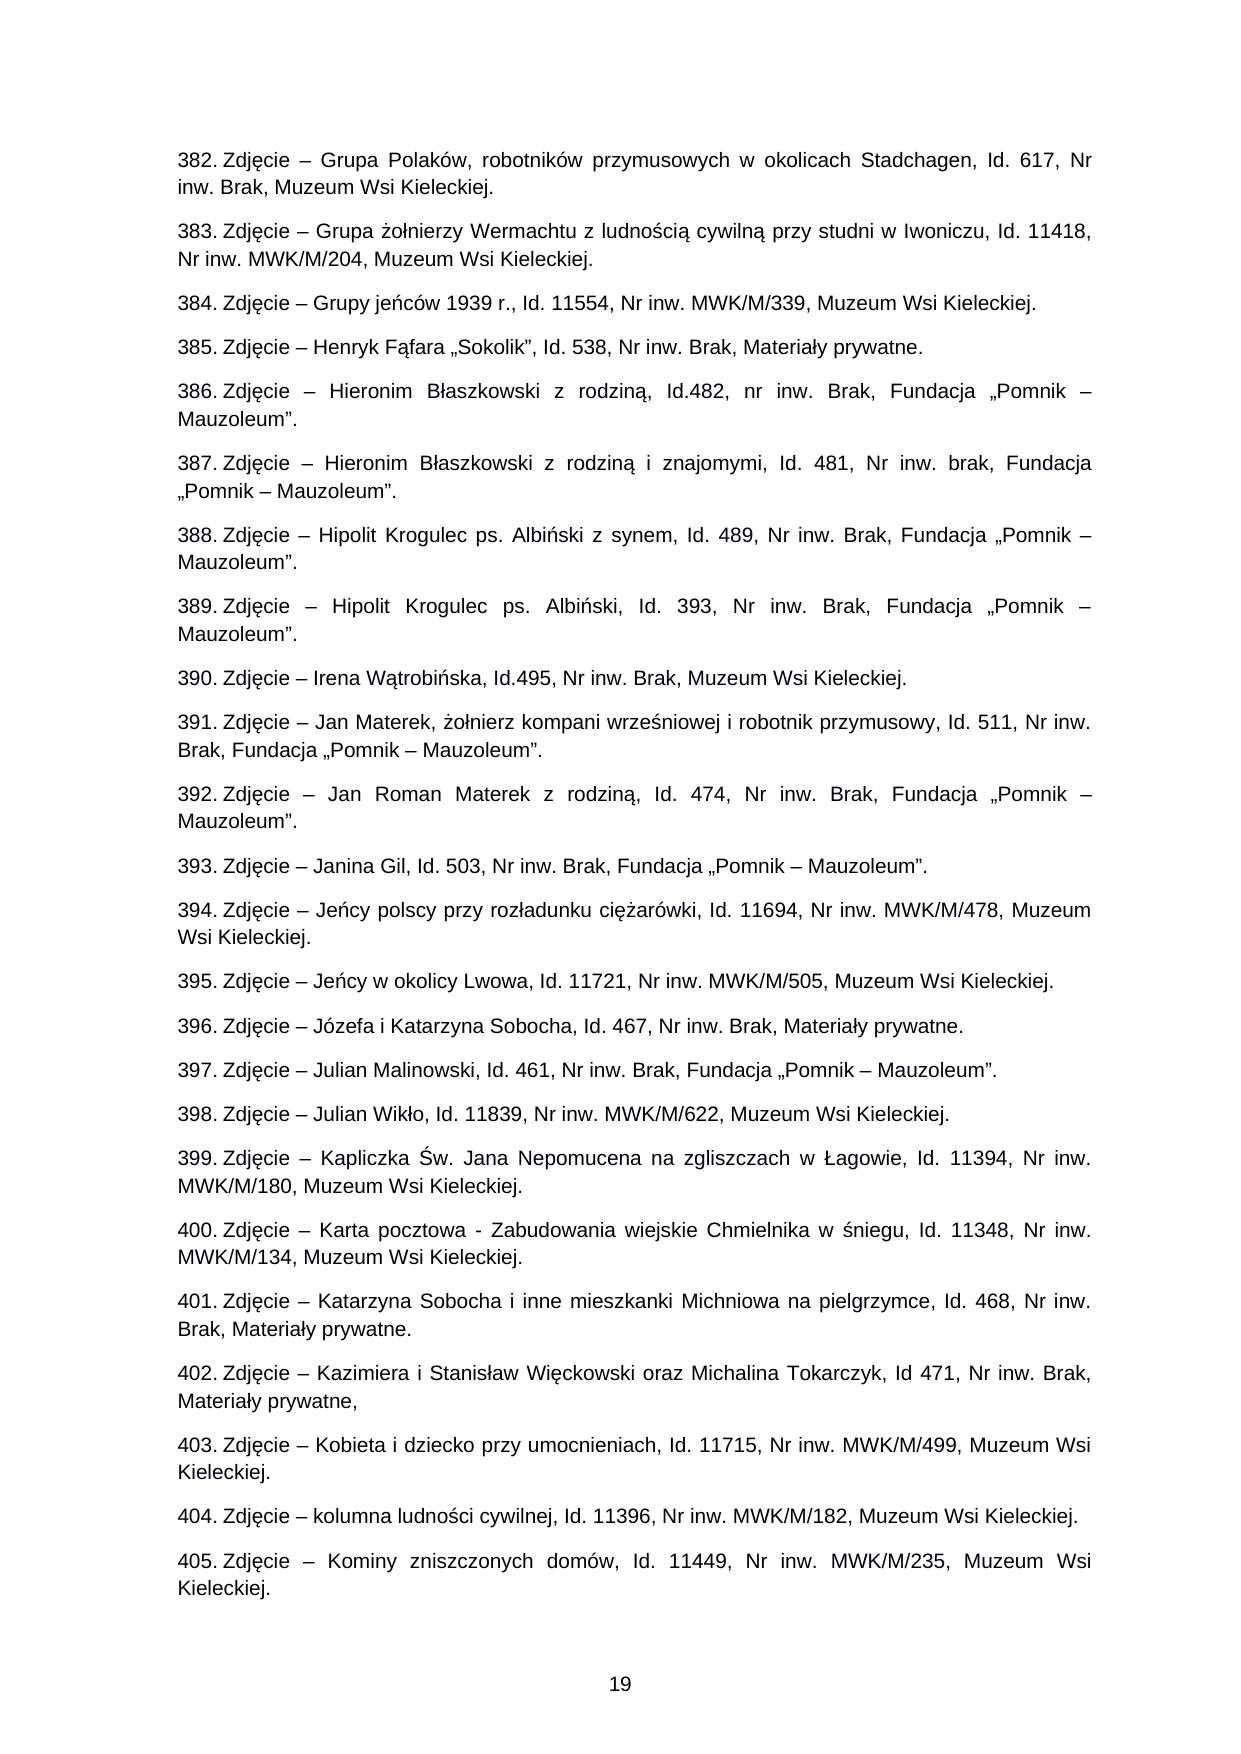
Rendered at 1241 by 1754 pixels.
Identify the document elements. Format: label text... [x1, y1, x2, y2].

list Zdjęcie – Kazimiera i Stanisław Więckowski oraz Michalina Tokarczyk, Id 471, Nr inw. Brak, Materiały prywatne, [177, 1361, 1093, 1412]
list Zdjęcie – Hieronim Błaszkowski z rodziną i znajomymi, Id. 481, Nr inw. brak, Fundacja „Pomnik – Mauzoleum”. [177, 451, 1093, 502]
list Zdjęcie – Grupa żołnierzy Wermachtu z ludnością cywilną przy studni w Iwoniczu, Id. 11418, Nr inw. MWK/M/204, Muzeum Wsi Kieleckiej. [177, 219, 1093, 271]
list Zdjęcie – Kobieta i dziecko przy umocnieniach, Id. 11715, Nr inw. MWK/M/499, Muzeum Wsi Kieleckiej. [177, 1433, 1093, 1484]
list Zdjęcie – Hieronim Błaszkowski z rodziną, Id.482, nr inw. Brak, Fundacja „Pomnik – Mauzoleum”. [177, 379, 1093, 431]
list Zdjęcie – Katarzyna Sobocha i inne mieszkanki Michniowa na pielgrzymce, Id. 468, Nr inw. Brak, Materiały prywatne. [177, 1289, 1093, 1341]
list Zdjęcie – Hipolit Krogulec ps. Albiński z synem, Id. 489, Nr inw. Brak, Fundacja „Pomnik – Mauzoleum”. [177, 523, 1093, 574]
list Zdjęcie – Henryk Fąfara „Sokolik”, Id. 538, Nr inw. Brak, Materiały prywatne. [177, 335, 1093, 359]
list Zdjęcie – Jeńcy polscy przy rozładunku ciężarówki, Id. 11694, Nr inw. MWK/M/478, Muzeum Wsi Kieleckiej. [177, 898, 1093, 949]
list Zdjęcie – Karta pocztowa - Zabudowania wiejskie Chmielnika w śniegu, Id. 11348, Nr inw. MWK/M/134, Muzeum Wsi Kieleckiej. [177, 1218, 1093, 1269]
list Zdjęcie – Janina Gil, Id. 503, Nr inw. Brak, Fundacja „Pomnik – Mauzoleum”. [177, 853, 1093, 877]
list Zdjęcie – Jan Roman Materek z rodziną, Id. 474, Nr inw. Brak, Fundacja „Pomnik – Mauzoleum”. [177, 782, 1093, 833]
list Zdjęcie – Julian Wikło, Id. 11839, Nr inw. MWK/M/622, Muzeum Wsi Kieleckiej. [177, 1102, 1093, 1126]
list Zdjęcie – kolumna ludności cywilnej, Id. 11396, Nr inw. MWK/M/182, Muzeum Wsi Kieleckiej. [177, 1504, 1093, 1528]
list Zdjęcie – Grupy jeńców 1939 r., Id. 11554, Nr inw. MWK/M/339, Muzeum Wsi Kieleckiej. [177, 291, 1093, 315]
list Zdjęcie – Józefa i Katarzyna Sobocha, Id. 467, Nr inw. Brak, Materiały prywatne. [177, 1013, 1093, 1037]
list Zdjęcie – Hipolit Krogulec ps. Albiński, Id. 393, Nr inw. Brak, Fundacja „Pomnik – Mauzoleum”. [177, 594, 1093, 646]
list Zdjęcie – Julian Malinowski, Id. 461, Nr inw. Brak, Fundacja „Pomnik – Mauzoleum”. [177, 1058, 1093, 1082]
list Zdjęcie – Grupa Polaków, robotników przymusowych w okolicach Stadchagen, Id. 617, Nr inw. Brak, Muzeum Wsi Kieleckiej. [177, 148, 1093, 199]
list Zdjęcie – Jeńcy w okolicy Lwowa, Id. 11721, Nr inw. MWK/M/505, Muzeum Wsi Kieleckiej. [177, 969, 1093, 993]
list Zdjęcie – Irena Wątrobińska, Id.495, Nr inw. Brak, Muzeum Wsi Kieleckiej. [177, 666, 1093, 690]
list Zdjęcie – Kapliczka Św. Jana Nepomucena na zgliszczach w Łagowie, Id. 11394, Nr inw. MWK/M/180, Muzeum Wsi Kieleckiej. [177, 1146, 1093, 1197]
list Zdjęcie – Jan Materek, żołnierz kompani wrześniowej i robotnik przymusowy, Id. 511, Nr inw. Brak, Fundacja „Pomnik – Mauzoleum”. [177, 710, 1093, 762]
list Zdjęcie – Kominy zniszczonych domów, Id. 11449, Nr inw. MWK/M/235, Muzeum Wsi Kieleckiej. [177, 1548, 1093, 1600]
